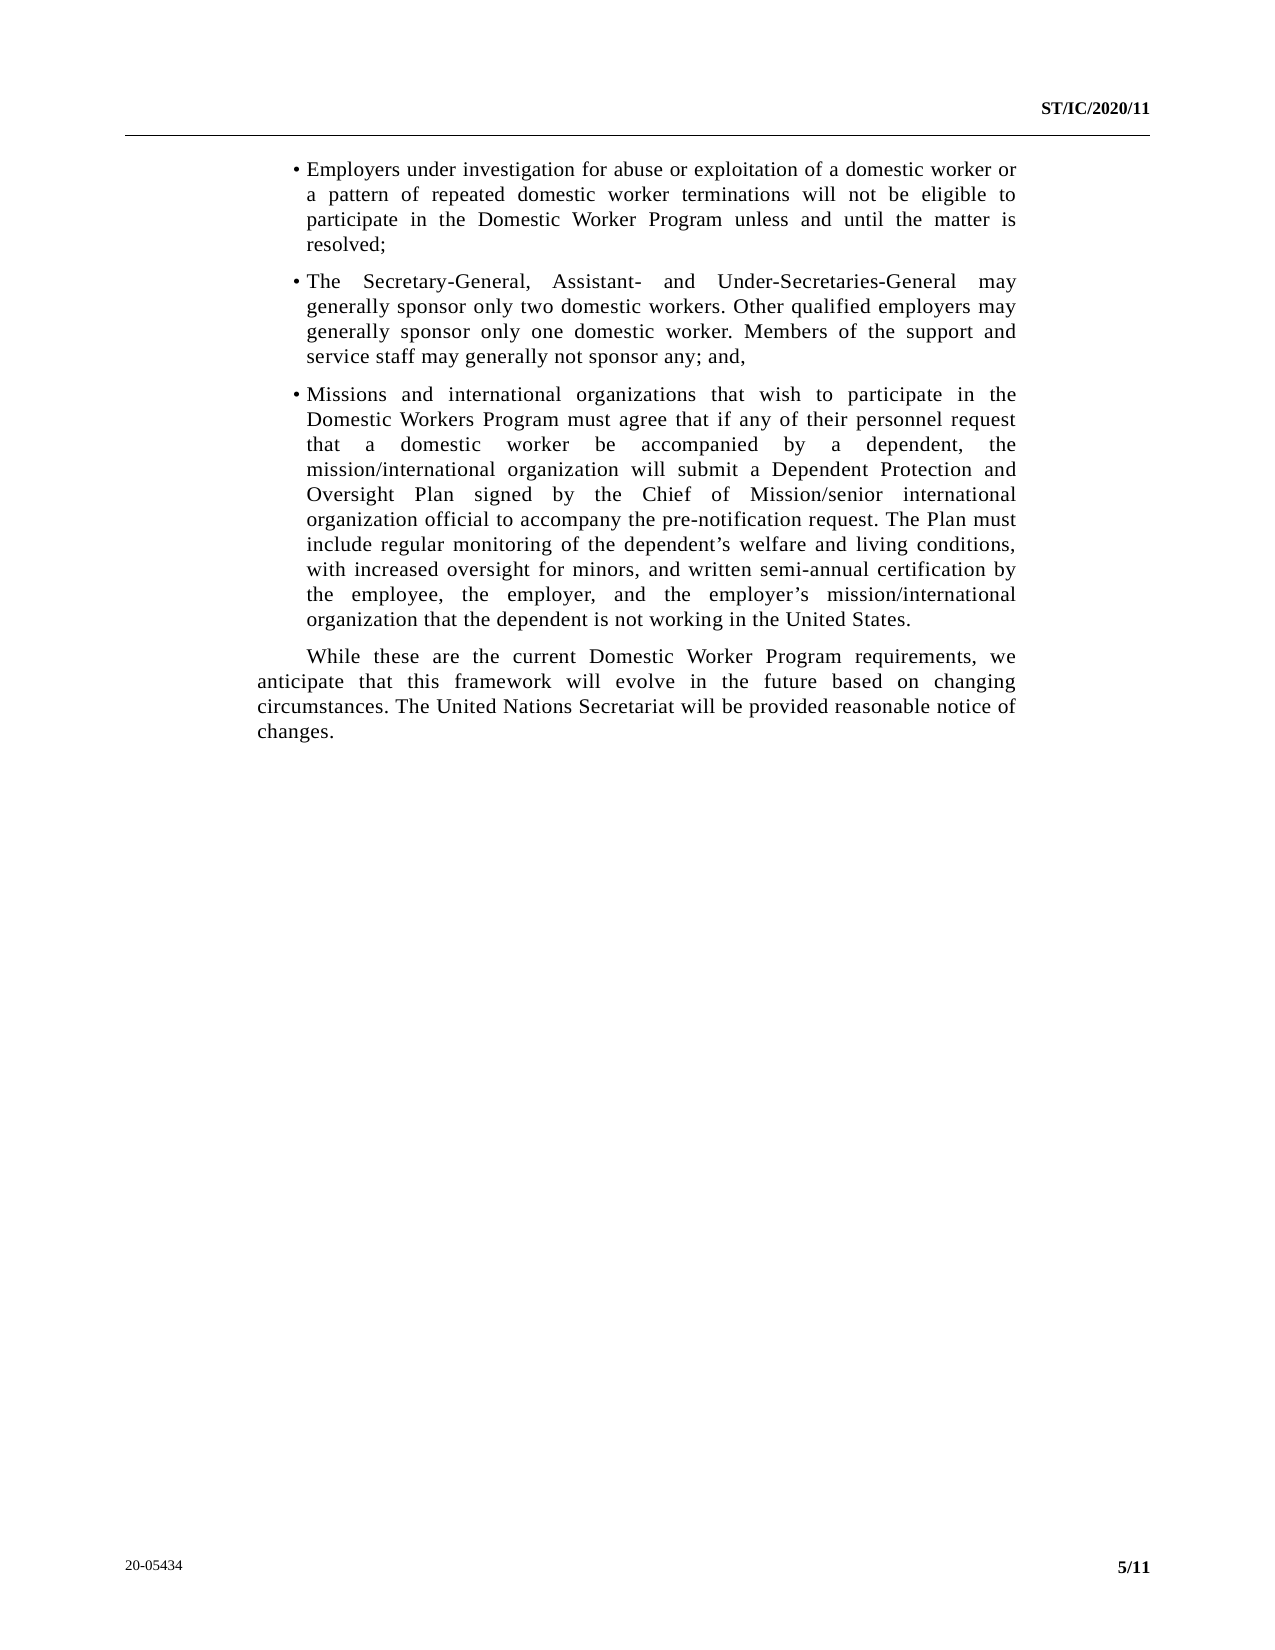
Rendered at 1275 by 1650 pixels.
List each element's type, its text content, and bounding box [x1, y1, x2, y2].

text • Missions and international organizations that wish to participate in the Domestic Workers Program must agree that if any of their personnel request that a domestic worker be accompanied by a dependent, the mission/international organization will submit a Dependent Protection and Oversight Plan signed by the Chief of Mission/senior international organization official to accompany the pre-notification request. The Plan must include regular monitoring of the dependent’s welfare and living conditions, with increased oversight for minors, and written semi-annual certification by the employee, the employer, and the employer’s mission/international organization that the dependent is not working in the United States. [257, 381, 1018, 631]
text While these are the current Domestic Worker Program requirements, we anticipate that this framework will evolve in the future based on changing circumstances. The United Nations Secretariat will be provided reasonable notice of changes. [257, 643, 1018, 743]
text • The Secretary-General, Assistant- and Under-Secretaries-General may generally sponsor only two domestic workers. Other qualified employers may generally sponsor only one domestic worker. Members of the support and service staff may generally not sponsor any; and, [257, 268, 1018, 368]
text • Employers under investigation for abuse or exploitation of a domestic worker or a pattern of repeated domestic worker terminations will not be eligible to participate in the Domestic Worker Program unless and until the matter is resolved; [257, 156, 1018, 256]
